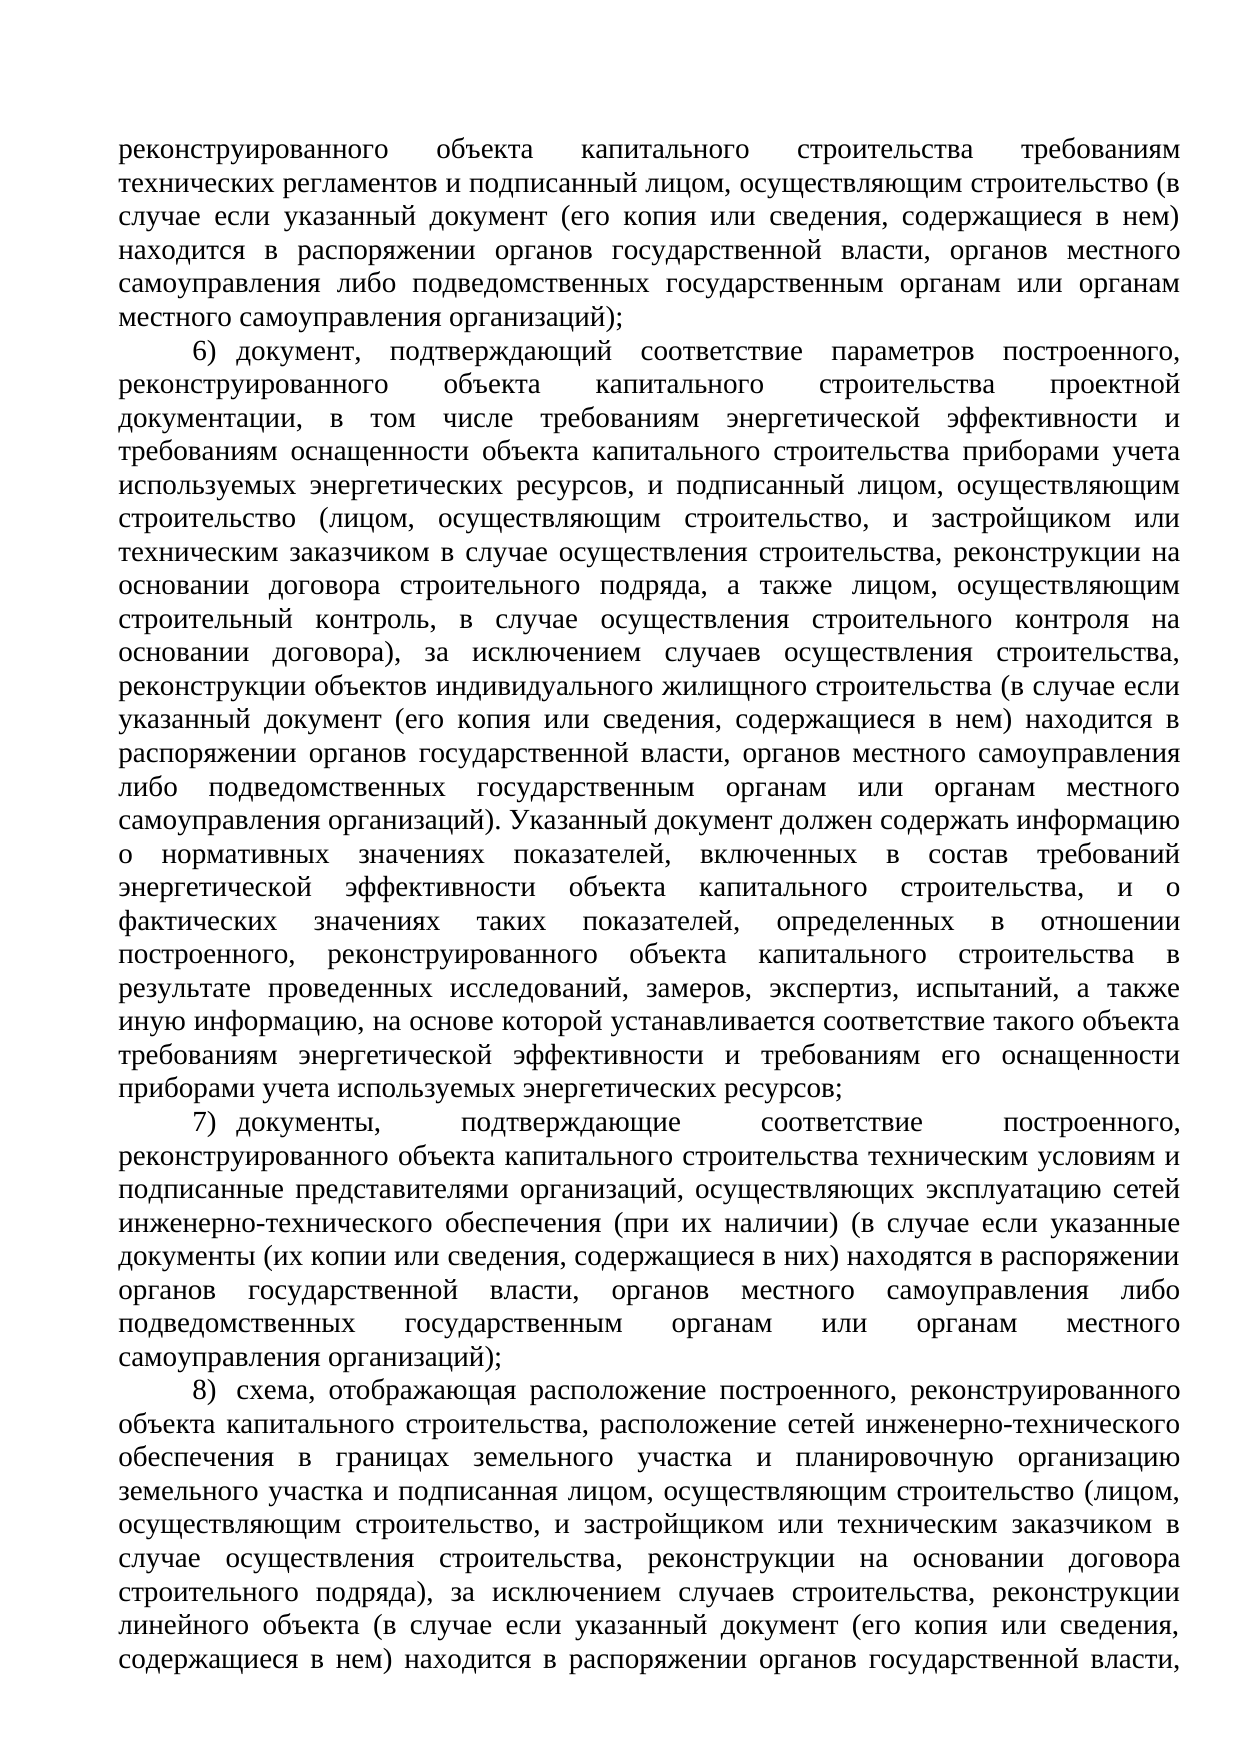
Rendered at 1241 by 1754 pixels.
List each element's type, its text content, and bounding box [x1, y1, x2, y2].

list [118, 131, 1181, 333]
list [118, 1372, 1181, 1674]
list документ, подтверждающий соответствие параметров построенного, реконструированного объекта капитального строительства проектной документации, в том числе требованиям энергетической эффективности и требованиям оснащенности объекта капитального строительства приборами учета используемых энергетических ресурсов, и подписанный лицом, осуществляющим строительство (лицом, осуществляющим строительство, и застройщиком или техническим заказчиком в случае осуществления строительства, реконструкции на основании договора строительного подряда, а также лицом, осуществляющим строительный контроль, в случае осуществления строительного контроля на основании договора), за исключением случаев осуществления строительства, реконструкции объектов индивидуального жилищного строительства (в случае если указанный документ (его копия или сведения, содержащиеся в нем) находится в распоряжении органов государственной власти, органов местного самоуправления либо подведомственных государственным органам или органам местного самоуправления организаций). Указанный документ должен содержать информацию о нормативных значениях показателей, включенных в состав требований энергетической эффективности объекта капитального строительства, и о фактических значениях таких показателей, определенных в отношении построенного, реконструированного объекта капитального строительства в результате проведенных исследований, замеров, экспертиз, испытаний, а также иную информацию, на основе которой устанавливается соответствие такого объекта требованиям энергетической эффективности и требованиям его оснащенности приборами учета используемых энергетических ресурсов; [118, 333, 1181, 1104]
list документы, подтверждающие соответствие построенного, реконструированного объекта капитального строительства техническим условиям и подписанные представителями организаций, осуществляющих эксплуатацию сетей инженерно-технического обеспечения (при их наличии) (в случае если указанные документы (их копии или сведения, содержащиеся в них) находятся в распоряжении органов государственной власти, органов местного самоуправления либо подведомственных государственным органам или органам местного самоуправления организаций); [118, 1104, 1181, 1372]
